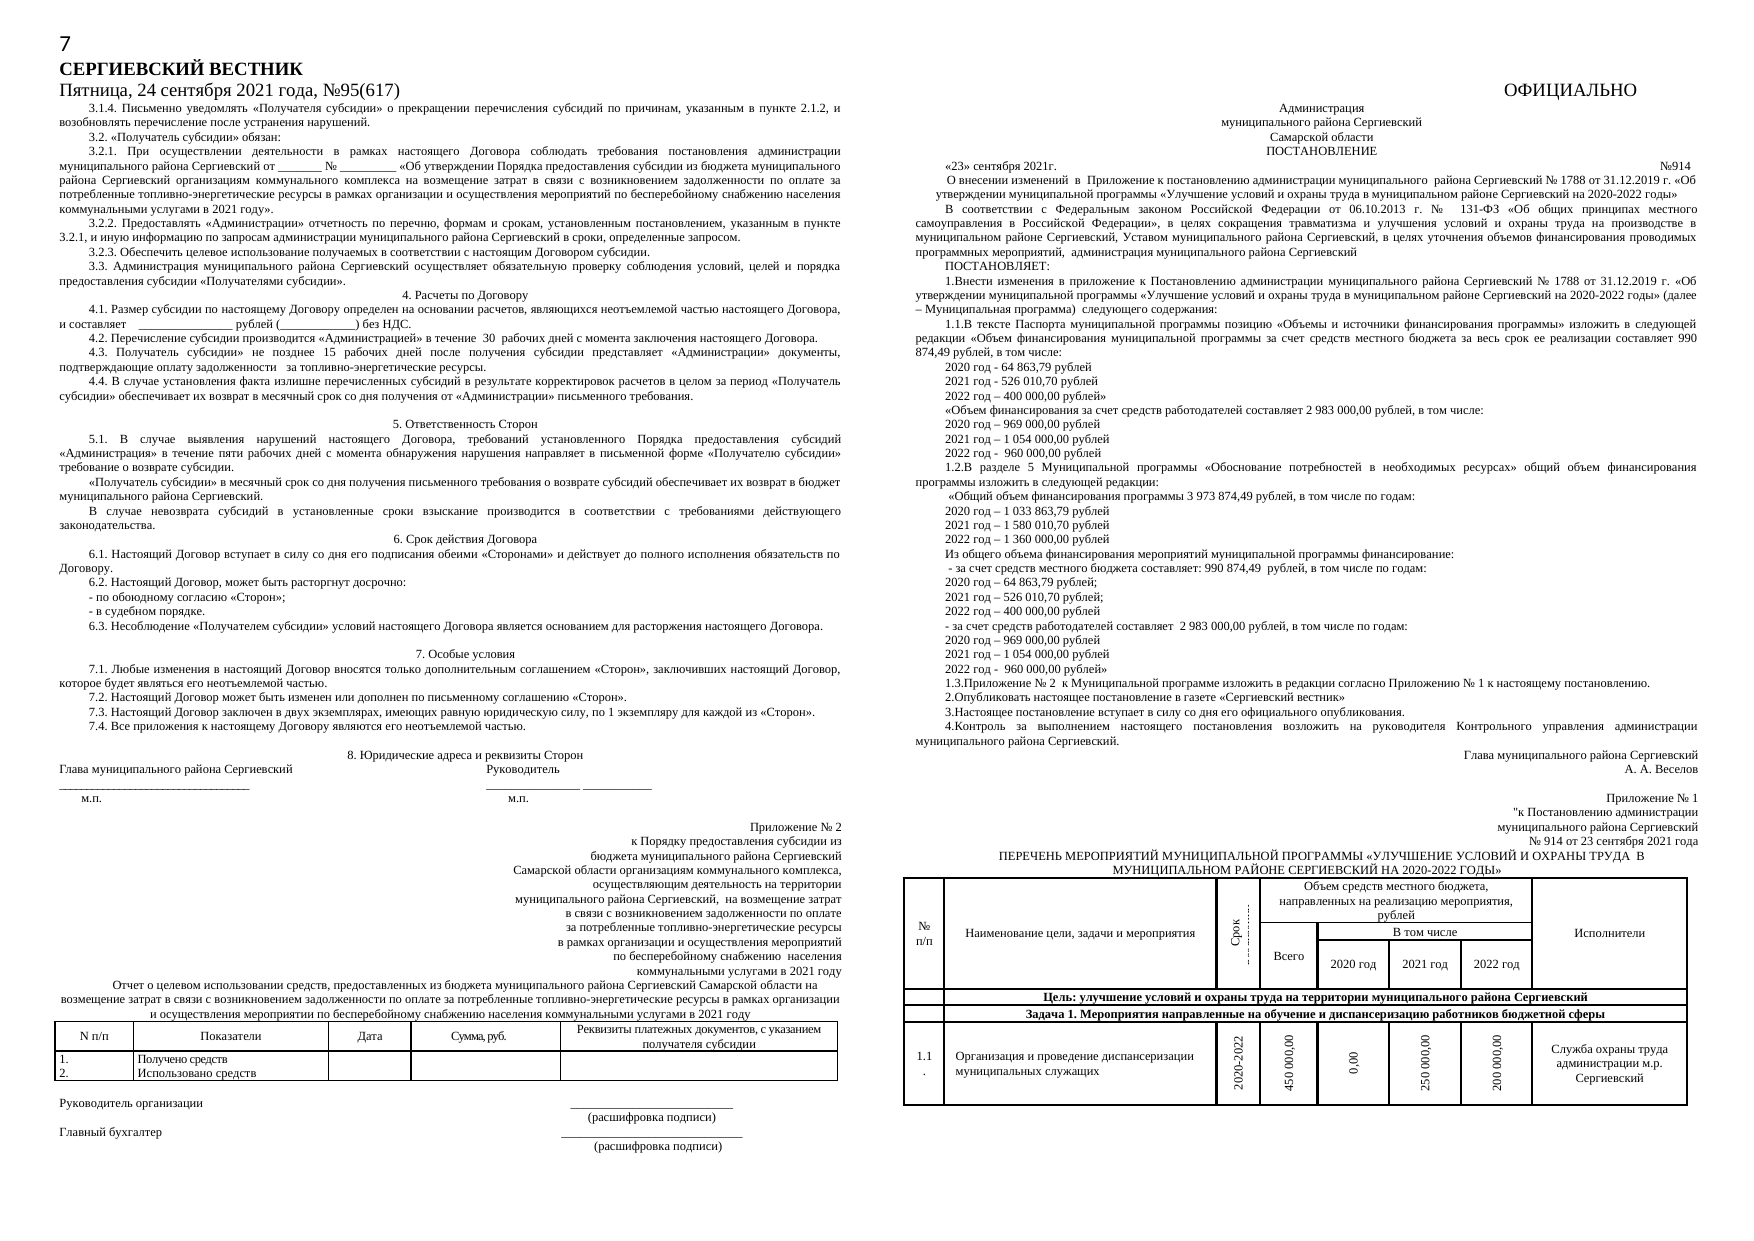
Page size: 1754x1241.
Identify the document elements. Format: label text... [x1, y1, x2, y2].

text «Общий объем финансирования программы 3 973 874,49 рублей, в том числе по годам: [915, 489, 1698, 503]
text 3.2. «Получатель субсидии» обязан: [59, 129, 842, 144]
text - за счет средств местного бюджета составляет: 990 874,49 рублей, в том числе по годам: [915, 561, 1698, 575]
text 3.3. Администрация муниципального района Сергиевский осуществляет обязательную проверку соблюдения условий, целей и порядка предоставления субсидии «Получателями субсидии». [59, 259, 842, 288]
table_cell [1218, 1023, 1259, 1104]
text 5.1. В случае выявления нарушений настоящего Договора, требований установленного Порядка предоставления субсидий «Администрация» в течение пяти рабочих дней с момента обнаружения нарушения направляет в письменной форме «Получателю субсидии» требование о возврате субсидии. [59, 431, 842, 474]
text Глава муниципального района Сергиевский [915, 748, 1698, 762]
text В соответствии с Федеральным законом Российской Федерации от 06.10.2013 г. № 131-ФЗ «Об общих принципах местного самоуправления в Российской Федерации», в целях сокращения травматизма и улучшения условий и охраны труда на производстве в муниципальном районе Сергиевский, Уставом муниципального района Сергиевский, в целях уточнения объемов финансирования проводимых программных мероприятий, администрация муниципального района Сергиевский [915, 201, 1698, 259]
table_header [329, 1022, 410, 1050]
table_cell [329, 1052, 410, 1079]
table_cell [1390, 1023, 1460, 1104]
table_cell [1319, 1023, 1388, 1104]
text А. А. Веселов [915, 762, 1698, 776]
text Приложение № 2 [59, 819, 842, 834]
text муниципального района Сергиевский, на возмещение затрат [59, 891, 842, 906]
text 7.1. Любые изменения в настоящий Договор вносятся только дополнительным соглашением «Сторон», заключивших настоящий Договор, которое будет являться его неотъемлемой частью. [59, 661, 842, 690]
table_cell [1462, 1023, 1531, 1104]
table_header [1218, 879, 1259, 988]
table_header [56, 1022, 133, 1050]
text Отчет о целевом использовании средств, предоставленных из бюджета муниципального района Сергиевский Самарской области на возмещение затрат в связи с возникновением задолженности по оплате за потребленные топливно-энергетические ресурсы в рамках организации и осуществления мероприятии по бесперебойному снабжению населения коммунальными услугами в 2021 году [59, 978, 842, 1021]
text 6.2. Настоящий Договор, может быть расторгнут досрочно: [59, 575, 842, 589]
text 2021 год – 1 580 010,70 рублей [915, 518, 1698, 532]
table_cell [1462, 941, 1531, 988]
text 2020 год – 969 000,00 рублей [915, 633, 1698, 647]
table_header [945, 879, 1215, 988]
text муниципального района Сергиевский [915, 115, 1698, 129]
text 3.1.4. Письменно уведомлять «Получателя субсидии» о прекращении перечисления субсидий по причинам, указанным в пункте 2.1.2, и возобновлять перечисление после устранения нарушений. [59, 101, 842, 129]
text 8. Юридические адреса и реквизиты Сторон [59, 748, 842, 762]
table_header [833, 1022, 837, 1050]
text по бесперебойному снабжению населения [59, 949, 842, 963]
text за потребленные топливно-энергетические ресурсы [59, 920, 842, 934]
text Приложение № 1 [915, 791, 1698, 805]
text муниципального района Сергиевский [915, 819, 1698, 834]
text в рамках организации и осуществления мероприятий [59, 934, 842, 949]
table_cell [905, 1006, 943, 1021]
text № 914 от 23 сентября 2021 года [915, 834, 1698, 848]
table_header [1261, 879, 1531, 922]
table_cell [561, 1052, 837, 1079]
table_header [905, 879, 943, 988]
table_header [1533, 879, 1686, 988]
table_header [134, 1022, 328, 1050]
text 3.2.1. При осуществлении деятельности в рамках настоящего Договора соблюдать требования постановления администрации муниципального района Сергиевский от _______ № _________ «Об утверждении Порядка предоставления субсидии из бюджета муниципального района Сергиевский организациям коммунального комплекса на возмещение затрат в связи с возникновением задолженности по оплате за потребленные топливно-энергетические ресурсы в рамках организации и осуществления мероприятий по бесперебойному снабжению населения коммунальными услугами в 2021 году». [59, 144, 842, 216]
text 2022 год – 400 000,00 рублей» [915, 388, 1698, 403]
text 1.2.В разделе 5 Муниципальной программы «Обоснование потребностей в необходимых ресурсах» общий объем финансирования программы изложить в следующей редакции: [915, 460, 1698, 489]
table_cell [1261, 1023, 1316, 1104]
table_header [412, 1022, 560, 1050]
text Из общего объема финансирования мероприятий муниципальной программы финансирование: [915, 546, 1698, 561]
text ПЕРЕЧЕНЬ МЕРОПРИЯТИЙ МУНИЦИПАЛЬНОЙ ПРОГРАММЫ «УЛУЧШЕНИЕ УСЛОВИЙ И ОХРАНЫ ТРУДА В МУНИЦИПАЛЬНОМ РАЙОНЕ СЕРГИЕВСКИЙ НА 2020-2022 ГОДЫ» [915, 848, 1698, 877]
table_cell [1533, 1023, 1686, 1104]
text к Порядку предоставления субсидии из [59, 834, 842, 848]
text 4. Расчеты по Договору [59, 288, 842, 302]
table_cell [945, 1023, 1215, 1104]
text 4.Контроль за выполнением настоящего постановления возложить на руководителя Контрольного управления администрации муниципального района Сергиевский. [915, 719, 1698, 748]
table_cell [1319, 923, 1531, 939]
text 7.4. Все приложения к настоящему Договору являются его неотъемлемой частью. [59, 719, 842, 733]
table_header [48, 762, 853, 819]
text 2020 год - 64 863,79 рублей [915, 359, 1698, 374]
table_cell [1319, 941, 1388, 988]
text «23» сентября 2021г. №914 [915, 158, 1698, 173]
text ПОСТАНОВЛЕНИЕ [915, 144, 1698, 158]
text - по обоюдному согласию «Сторон»; [59, 589, 842, 604]
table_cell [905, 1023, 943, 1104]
text 6. Срок действия Договора [59, 532, 842, 546]
text 4.3. Получатель субсидии» не позднее 15 рабочих дней после получения субсидии представляет «Администрации» документы, подтверждающие оплату задолженности за топливно-энергетические ресурсы. [59, 345, 842, 374]
text О внесении изменений в Приложение к постановлению администрации муниципального района Сергиевский № 1788 от 31.12.2019 г. «Об утверждении муниципальной программы «Улучшение условий и охраны труда в муниципальном районе Сергиевский на 2020-2022 годы» [915, 173, 1698, 201]
text 2022 год – 400 000,00 рублей [915, 604, 1698, 618]
text 2021 год – 1 054 000,00 рублей [915, 647, 1698, 661]
text Самарской области организациям коммунального комплекса, [59, 863, 842, 877]
text 3.Настоящее постановление вступает в силу со дня его официального опубликования. [915, 704, 1698, 719]
text 7. Особые условия [59, 647, 842, 661]
text 1.Внести изменения в приложение к Постановлению администрации муниципального района Сергиевский № 1788 от 31.12.2019 г. «Об утверждении муниципальной программы «Улучшение условий и охраны труда в муниципальном районе Сергиевский на 2020-2022 годы» (далее – Муниципальная программа) следующего содержания: [915, 273, 1698, 316]
text 7.3. Настоящий Договор заключен в двух экземплярах, имеющих равную юридическую силу, по 1 экземпляру для каждой из «Сторон». [59, 704, 842, 719]
text - за счет средств работодателей составляет 2 983 000,00 рублей, в том числе по годам: [915, 618, 1698, 633]
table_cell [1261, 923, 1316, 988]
text 3.2.3. Обеспечить целевое использование получаемых в соответствии с настоящим Договором субсидии. [59, 244, 842, 259]
text 2020 год – 1 033 863,79 рублей [915, 503, 1698, 518]
text 2022 год - 960 000,00 рублей [915, 446, 1698, 460]
text 1.1.В тексте Паспорта муниципальной программы позицию «Объемы и источники финансирования программы» изложить в следующей редакции «Объем финансирования муниципальной программы за счет средств местного бюджета за весь срок ее реализации составляет 990 874,49 рублей, в том числе: [915, 316, 1698, 359]
text 2020 год – 64 863,79 рублей; [915, 575, 1698, 589]
text 2021 год – 1 054 000,00 рублей [915, 431, 1698, 446]
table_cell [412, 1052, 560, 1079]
text 2022 год – 1 360 000,00 рублей [915, 532, 1698, 546]
text 7.2. Настоящий Договор может быть изменен или дополнен по письменному соглашению «Сторон». [59, 690, 842, 704]
text 2022 год - 960 000,00 рублей» [915, 661, 1698, 676]
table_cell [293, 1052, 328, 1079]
text В случае невозврата субсидий в установленные сроки взыскание производится в соответствии с требованиями действующего законодательства. [59, 503, 842, 532]
text 6.1. Настоящий Договор вступает в силу со дня его подписания обеими «Сторонами» и действует до полного исполнения обязательств по Договору. [59, 546, 842, 575]
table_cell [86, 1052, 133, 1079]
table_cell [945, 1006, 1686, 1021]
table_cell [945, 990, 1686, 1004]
text в связи с возникновением задолженности по оплате [59, 906, 842, 920]
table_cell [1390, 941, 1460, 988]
text 6.3. Несоблюдение «Получателем субсидии» условий настоящего Договора является основанием для расторжения настоящего Договора. [59, 618, 842, 633]
text 4.1. Размер субсидии по настоящему Договору определен на основании расчетов, являющихся неотъемлемой частью настоящего Договора, и составляет _______________ рублей (____________) без НДС. [59, 302, 842, 331]
text - в судебном порядке. [59, 604, 842, 618]
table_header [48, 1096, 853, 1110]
text бюджета муниципального района Сергиевский [59, 848, 842, 863]
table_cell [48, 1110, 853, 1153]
text 3.2.2. Предоставлять «Администрации» отчетность по перечню, формам и срокам, установленным постановлением, указанным в пункте 3.2.1, и иную информацию по запросам администрации муниципального района Сергиевский в сроки, определенные запросом. [59, 216, 842, 244]
text "к Постановлению администрации [915, 805, 1698, 819]
text 2021 год - 526 010,70 рублей [915, 374, 1698, 388]
text «Объем финансирования за счет средств работодателей составляет 2 983 000,00 рублей, в том числе: [915, 403, 1698, 417]
text осуществляющим деятельность на территории [59, 877, 842, 891]
text 5. Ответственность Сторон [59, 417, 842, 431]
text 2021 год – 526 010,70 рублей; [915, 589, 1698, 604]
text коммунальными услугами в 2021 году [59, 963, 842, 978]
text Администрация [915, 101, 1698, 115]
text ПОСТАНОВЛЯЕТ: [915, 259, 1698, 273]
text 2.Опубликовать настоящее постановление в газете «Сергиевский вестник» [915, 690, 1698, 704]
text 4.4. В случае установления факта излишне перечисленных субсидий в результате корректировок расчетов в целом за период «Получатель субсидии» обеспечивает их возврат в месячный срок со дня получения от «Администрации» письменного требования. [59, 374, 842, 403]
text 1.3.Приложение № 2 к Муниципальной программе изложить в редакции согласно Приложению № 1 к настоящему постановлению. [915, 676, 1698, 690]
text «Получатель субсидии» в месячный срок со дня получения письменного требования о возврате субсидий обеспечивает их возврат в бюджет муниципального района Сергиевский. [59, 474, 842, 503]
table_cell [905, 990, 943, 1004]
text 4.2. Перечисление субсидии производится «Администрацией» в течение 30 рабочих дней с момента заключения настоящего Договора. [59, 331, 842, 345]
text 2020 год – 969 000,00 рублей [915, 417, 1698, 431]
text Самарской области [915, 129, 1698, 144]
